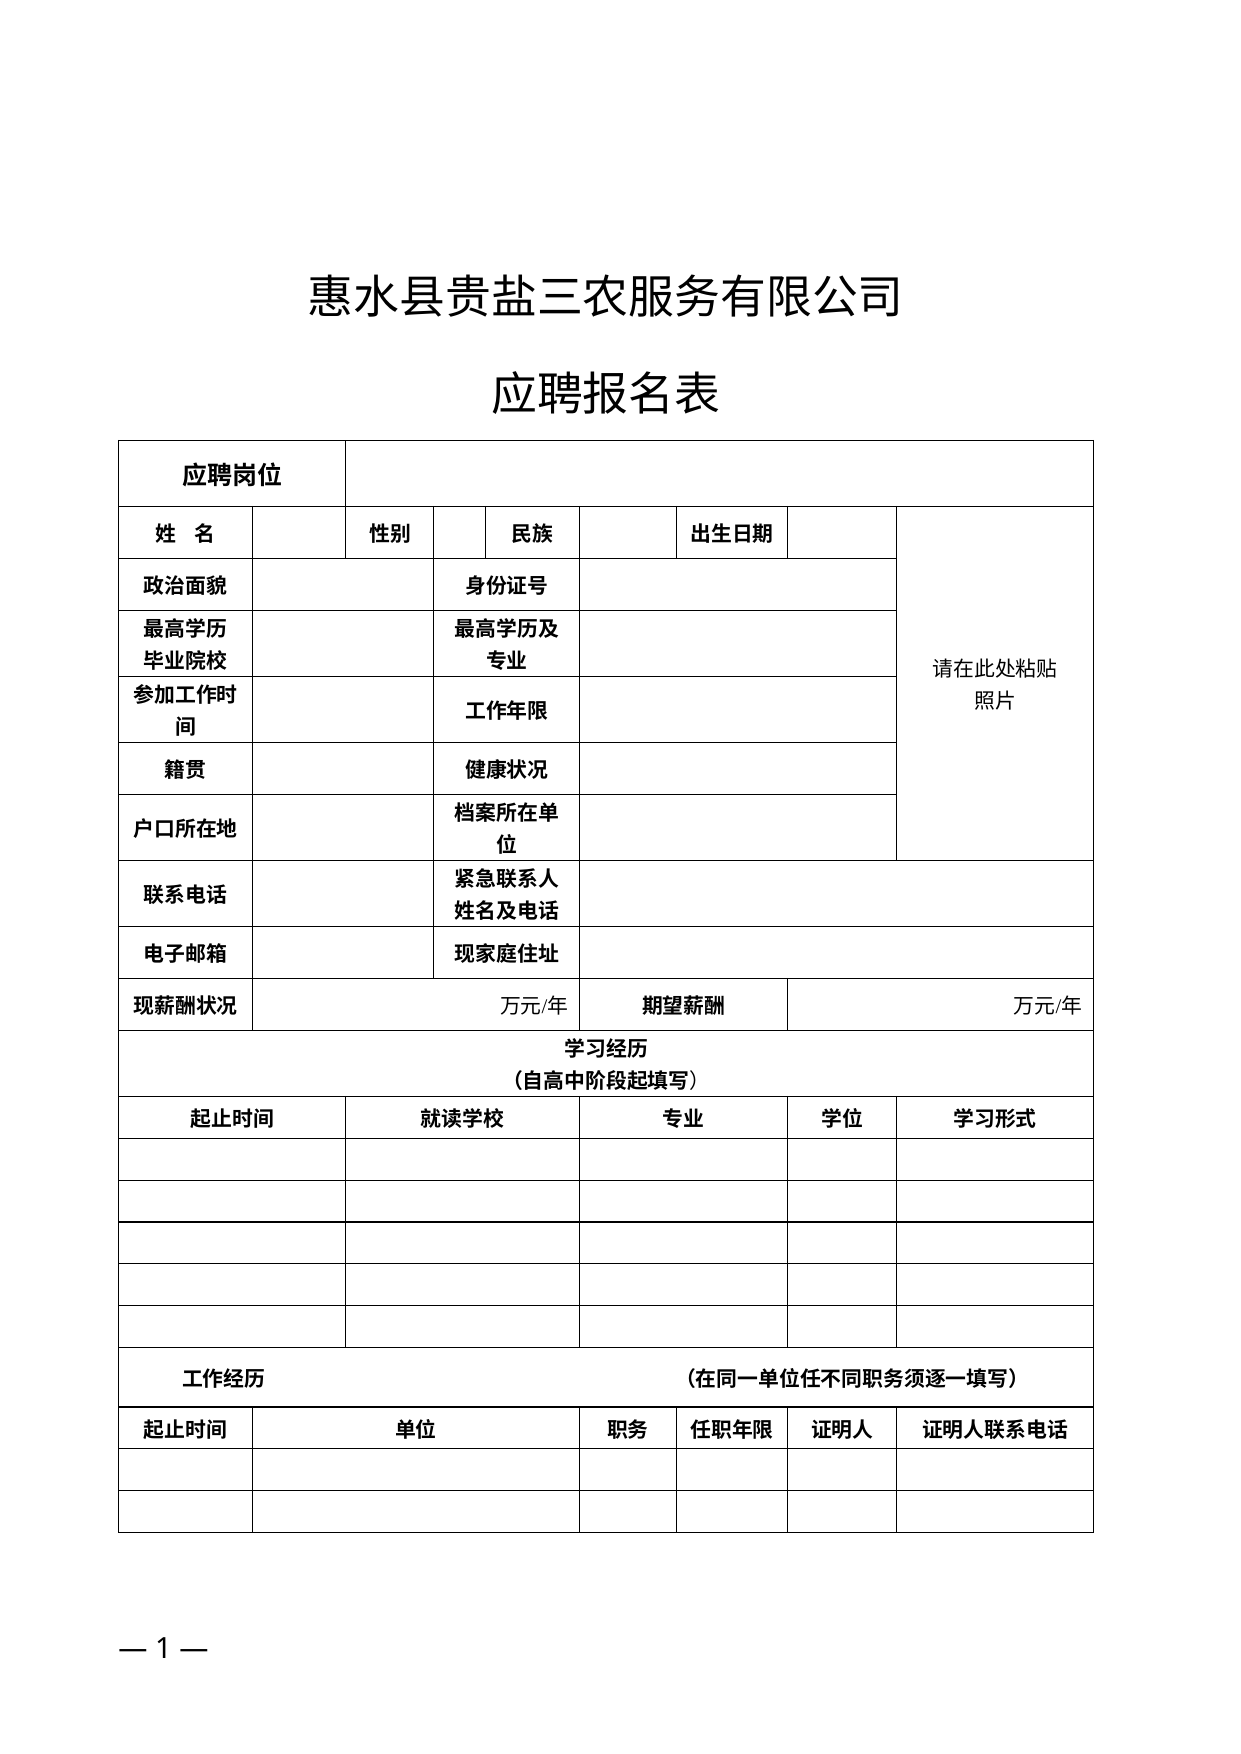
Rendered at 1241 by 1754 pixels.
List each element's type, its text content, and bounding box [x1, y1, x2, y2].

text 惠水县贵盐三农服务有限公司 [118, 245, 1093, 342]
table_cell 政治面貌 [119, 559, 252, 610]
table_cell [580, 1449, 676, 1490]
table_cell 性别 [346, 507, 433, 558]
table_cell [897, 1449, 1093, 1490]
table_cell 任职年限 [677, 1408, 787, 1448]
table_cell [253, 611, 433, 676]
table_cell 万元/年 [253, 979, 579, 1030]
table_cell [788, 1449, 896, 1490]
table_cell 万元/年 [788, 979, 1093, 1030]
table_cell [580, 1306, 787, 1347]
table_cell [253, 559, 433, 610]
table_cell 学位 [788, 1097, 896, 1138]
table_cell [253, 507, 345, 558]
table_header [346, 441, 1093, 506]
table_cell [580, 743, 896, 794]
table_cell [677, 1449, 787, 1490]
table_cell [253, 861, 433, 926]
table_cell [346, 1264, 579, 1305]
table_cell 起止时间 [119, 1097, 345, 1138]
table_cell [253, 1449, 579, 1490]
table_cell [897, 1264, 1093, 1305]
table_cell [788, 1306, 896, 1347]
table_cell [253, 927, 433, 978]
table_cell 证明人联系电话 [897, 1408, 1093, 1448]
table_cell [346, 1181, 579, 1221]
table_cell [580, 507, 676, 558]
table_cell 健康状况 [434, 743, 579, 794]
table_cell 单位 [253, 1408, 579, 1448]
table_cell [788, 1181, 896, 1221]
table_cell [119, 1223, 345, 1263]
table_cell 参加工作时间 [119, 677, 252, 742]
table_cell [580, 795, 896, 860]
table_cell [788, 1223, 896, 1263]
table_cell [897, 1181, 1093, 1221]
table_cell 学习形式 [897, 1097, 1093, 1138]
table_cell 户口所在地 [119, 795, 252, 860]
table_cell [119, 1181, 345, 1221]
table_cell [119, 1139, 345, 1179]
table_cell [253, 743, 433, 794]
table_cell [677, 1491, 787, 1532]
table_cell [253, 795, 433, 860]
table_cell 职务 [580, 1408, 676, 1448]
table_cell [788, 1264, 896, 1305]
table_cell 专业 [580, 1097, 787, 1138]
table_cell 电子邮箱 [119, 927, 252, 978]
table_cell 联系电话 [119, 861, 252, 926]
table_cell 姓 名 [119, 507, 252, 558]
table_cell [119, 1491, 252, 1532]
table_cell 就读学校 [346, 1097, 579, 1138]
table_cell [580, 1491, 676, 1532]
table_cell 现家庭住址 [434, 927, 579, 978]
table_cell 出生日期 [677, 507, 787, 558]
table_header 应聘岗位 [119, 441, 345, 506]
table_cell 最高学历 毕业院校 [119, 611, 252, 676]
table_cell 起止时间 [119, 1408, 252, 1448]
table_cell [580, 559, 896, 610]
table_cell [253, 677, 433, 742]
table_cell [788, 507, 896, 558]
table_cell [580, 1223, 787, 1263]
table_cell [897, 1223, 1093, 1263]
table_cell [434, 507, 485, 558]
table_cell 工作经历 （在同一单位任不同职务须逐一填写） [119, 1348, 1093, 1406]
table_cell [580, 1181, 787, 1221]
table_cell [119, 1306, 345, 1347]
table_cell 证明人 [788, 1408, 896, 1448]
table_cell [580, 1139, 787, 1179]
table_cell [119, 1264, 345, 1305]
table_cell [897, 1139, 1093, 1179]
table_cell 身份证号 [434, 559, 579, 610]
table_cell [580, 927, 1093, 978]
table_cell [119, 1449, 252, 1490]
table_cell [580, 611, 896, 676]
text 应聘报名表 [118, 342, 1093, 440]
table_cell 工作年限 [434, 677, 579, 742]
table_cell 请在此处粘贴 照片 [897, 507, 1093, 860]
table_cell [346, 1306, 579, 1347]
table_cell [897, 1306, 1093, 1347]
table_cell [346, 1139, 579, 1179]
table_cell 籍贯 [119, 743, 252, 794]
table_cell [580, 677, 896, 742]
table_cell 民族 [486, 507, 579, 558]
table_cell [580, 861, 1093, 926]
table_cell [897, 1491, 1093, 1532]
table_cell 最高学历及专业 [434, 611, 579, 676]
table_cell 紧急联系人姓名及电话 [434, 861, 579, 926]
table_cell 现薪酬状况 [119, 979, 252, 1030]
table_cell [788, 1139, 896, 1179]
table_cell [346, 1223, 579, 1263]
table_cell [788, 1491, 896, 1532]
table_cell 期望薪酬 [580, 979, 787, 1030]
table_cell [253, 1491, 579, 1532]
table_cell 档案所在单位 [434, 795, 579, 860]
table_cell 学习经历 （自高中阶段起填写） [119, 1031, 1093, 1096]
table_cell [580, 1264, 787, 1305]
